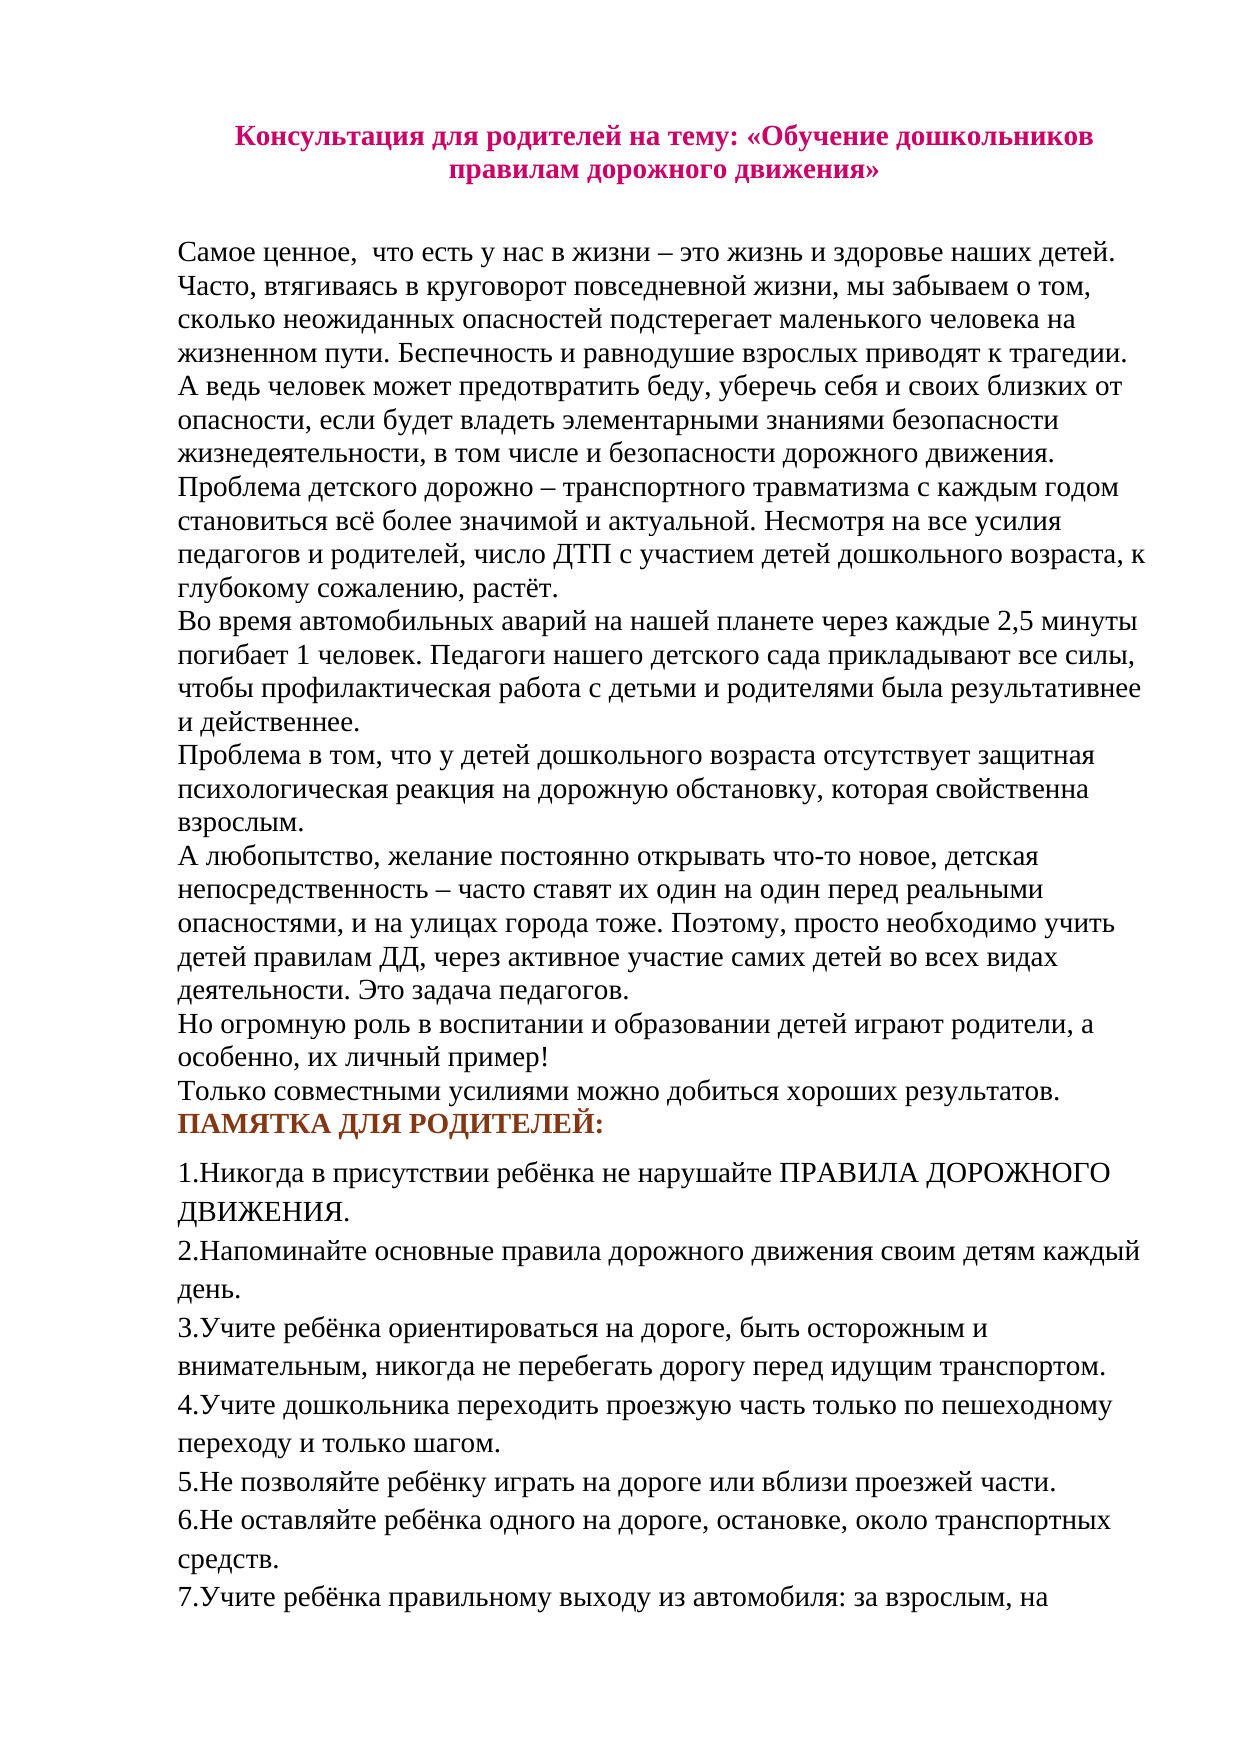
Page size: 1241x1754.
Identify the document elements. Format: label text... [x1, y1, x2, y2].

text Консультация для родителей на тему: «Обучение дошкольников правилам дорожного движения» [177, 118, 1152, 185]
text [177, 1156, 1152, 1613]
text ПАМЯТКА ДЛЯ РОДИТЕЛЕЙ: [177, 1106, 1152, 1140]
text Самое ценное, что есть у нас в жизни – это жизнь и здоровье наших детей. Часто, втягиваясь в круговорот повседневной жизни, мы забываем о том, сколько неожиданных опасностей подстерегает маленького человека на жизненном пути. Беспечность и равнодушие взрослых приводят к трагедии. А ведь человек может предотвратить беду, уберечь себя и своих близких от опасности, если будет владеть элементарными знаниями безопасности жизнедеятельности, в том числе и безопасности дорожного движения. Проблема детского дорожно – транспортного травматизма с каждым годом становиться всё более значимой и актуальной. Несмотря на все усилия педагогов и родителей, число ДТП с участием детей дошкольного возраста, к глубокому сожалению, растёт. Во время автомобильных аварий на нашей планете через каждые 2,5 минуты погибает 1 человек. Педагоги нашего детского сада прикладывают все силы, чтобы профилактическая работа с детьми и родителями была результативнее и действеннее. Проблема в том, что у детей дошкольного возраста отсутствует защитная психологическая реакция на дорожную обстановку, которая свойственна взрослым. А любопытство, желание постоянно открывать что-то новое, детская непосредственность – часто ставят их один на один перед реальными опасностями, и на улицах города тоже. Поэтому, просто необходимо учить детей правилам ДД, через активное участие самих детей во всех видах деятельности. Это задача педагогов. Но огромную роль в воспитании и образовании детей играют родители, а особенно, их личный пример! Только совместными усилиями можно добиться хороших результатов. [177, 201, 1152, 1106]
